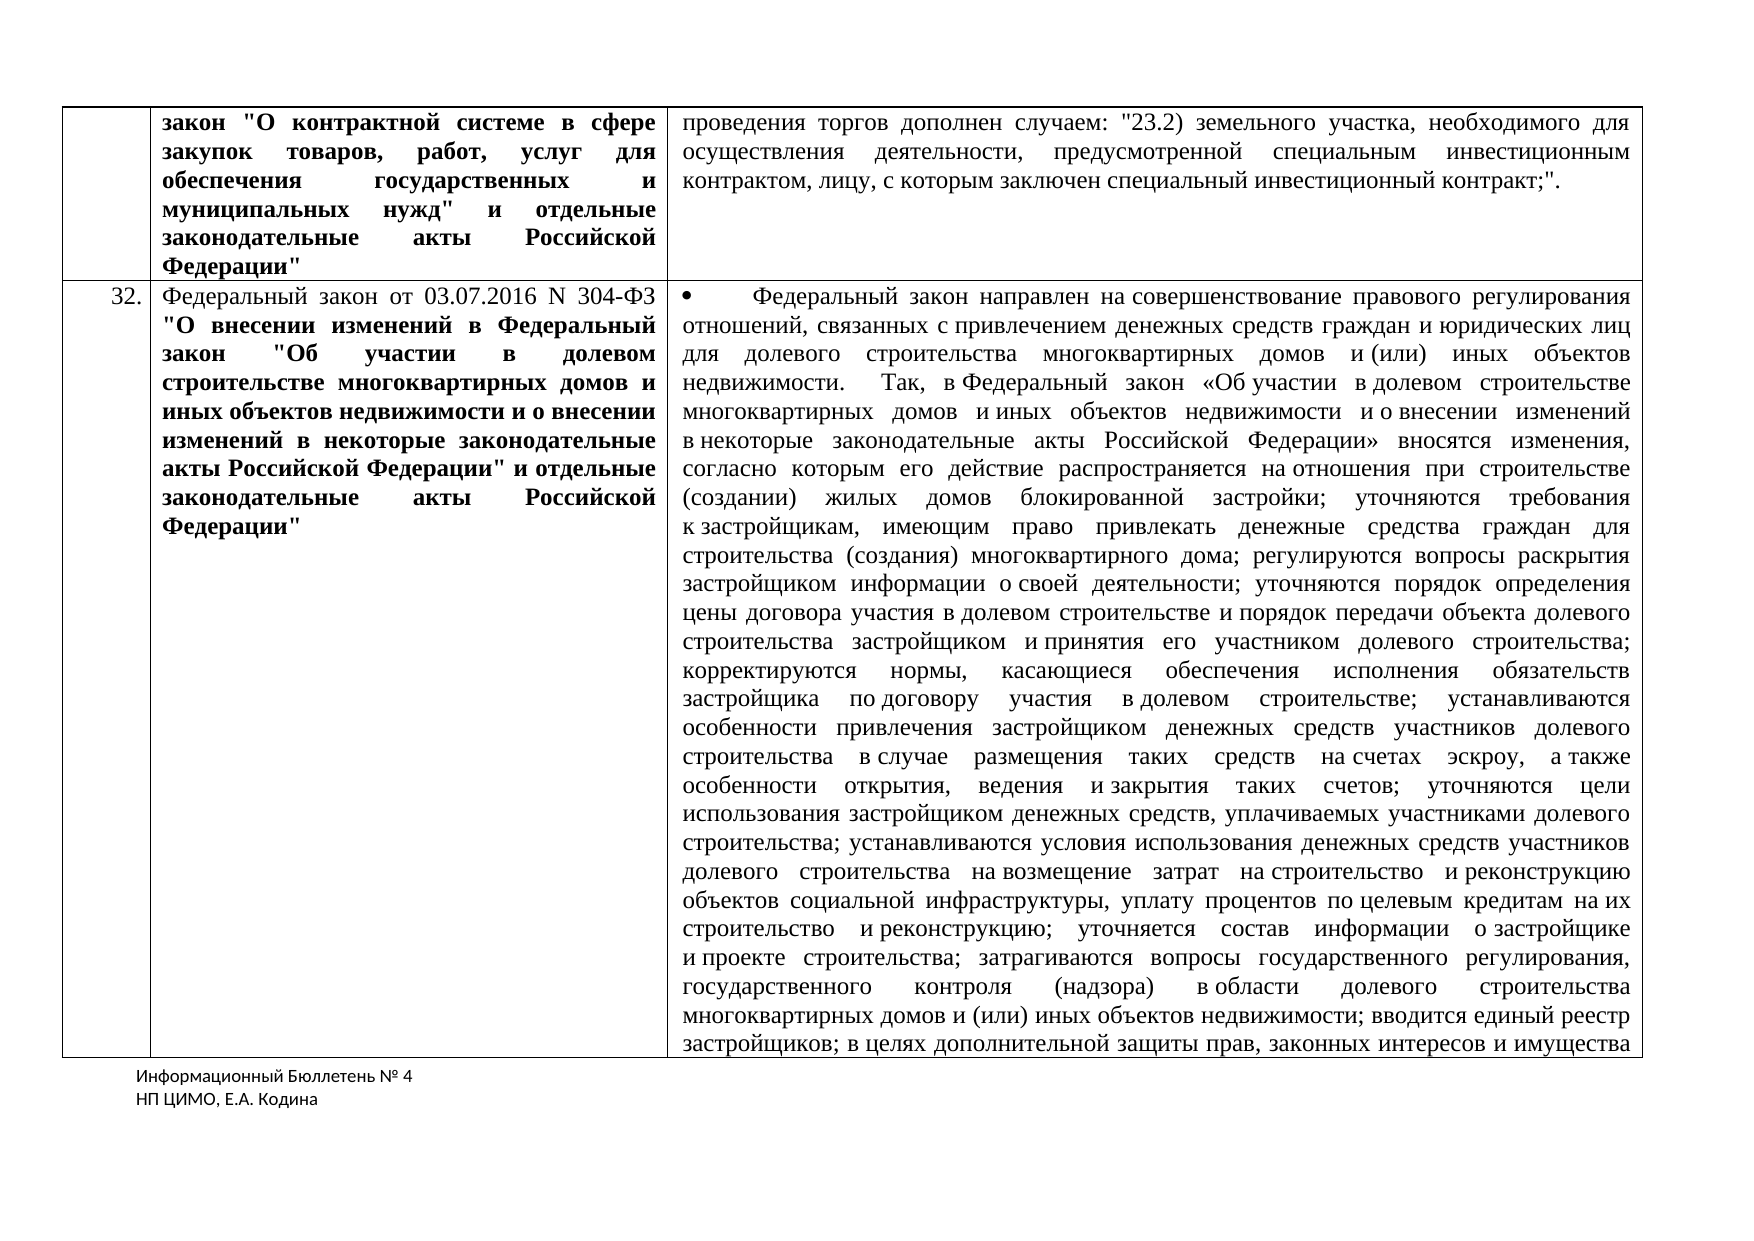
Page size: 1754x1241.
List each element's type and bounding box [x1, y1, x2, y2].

table_cell [151, 108, 667, 280]
table_cell [63, 281, 150, 1057]
table_cell [151, 281, 667, 1057]
table_cell [668, 108, 1642, 280]
table_cell [668, 281, 1642, 1057]
table_cell [63, 108, 150, 280]
